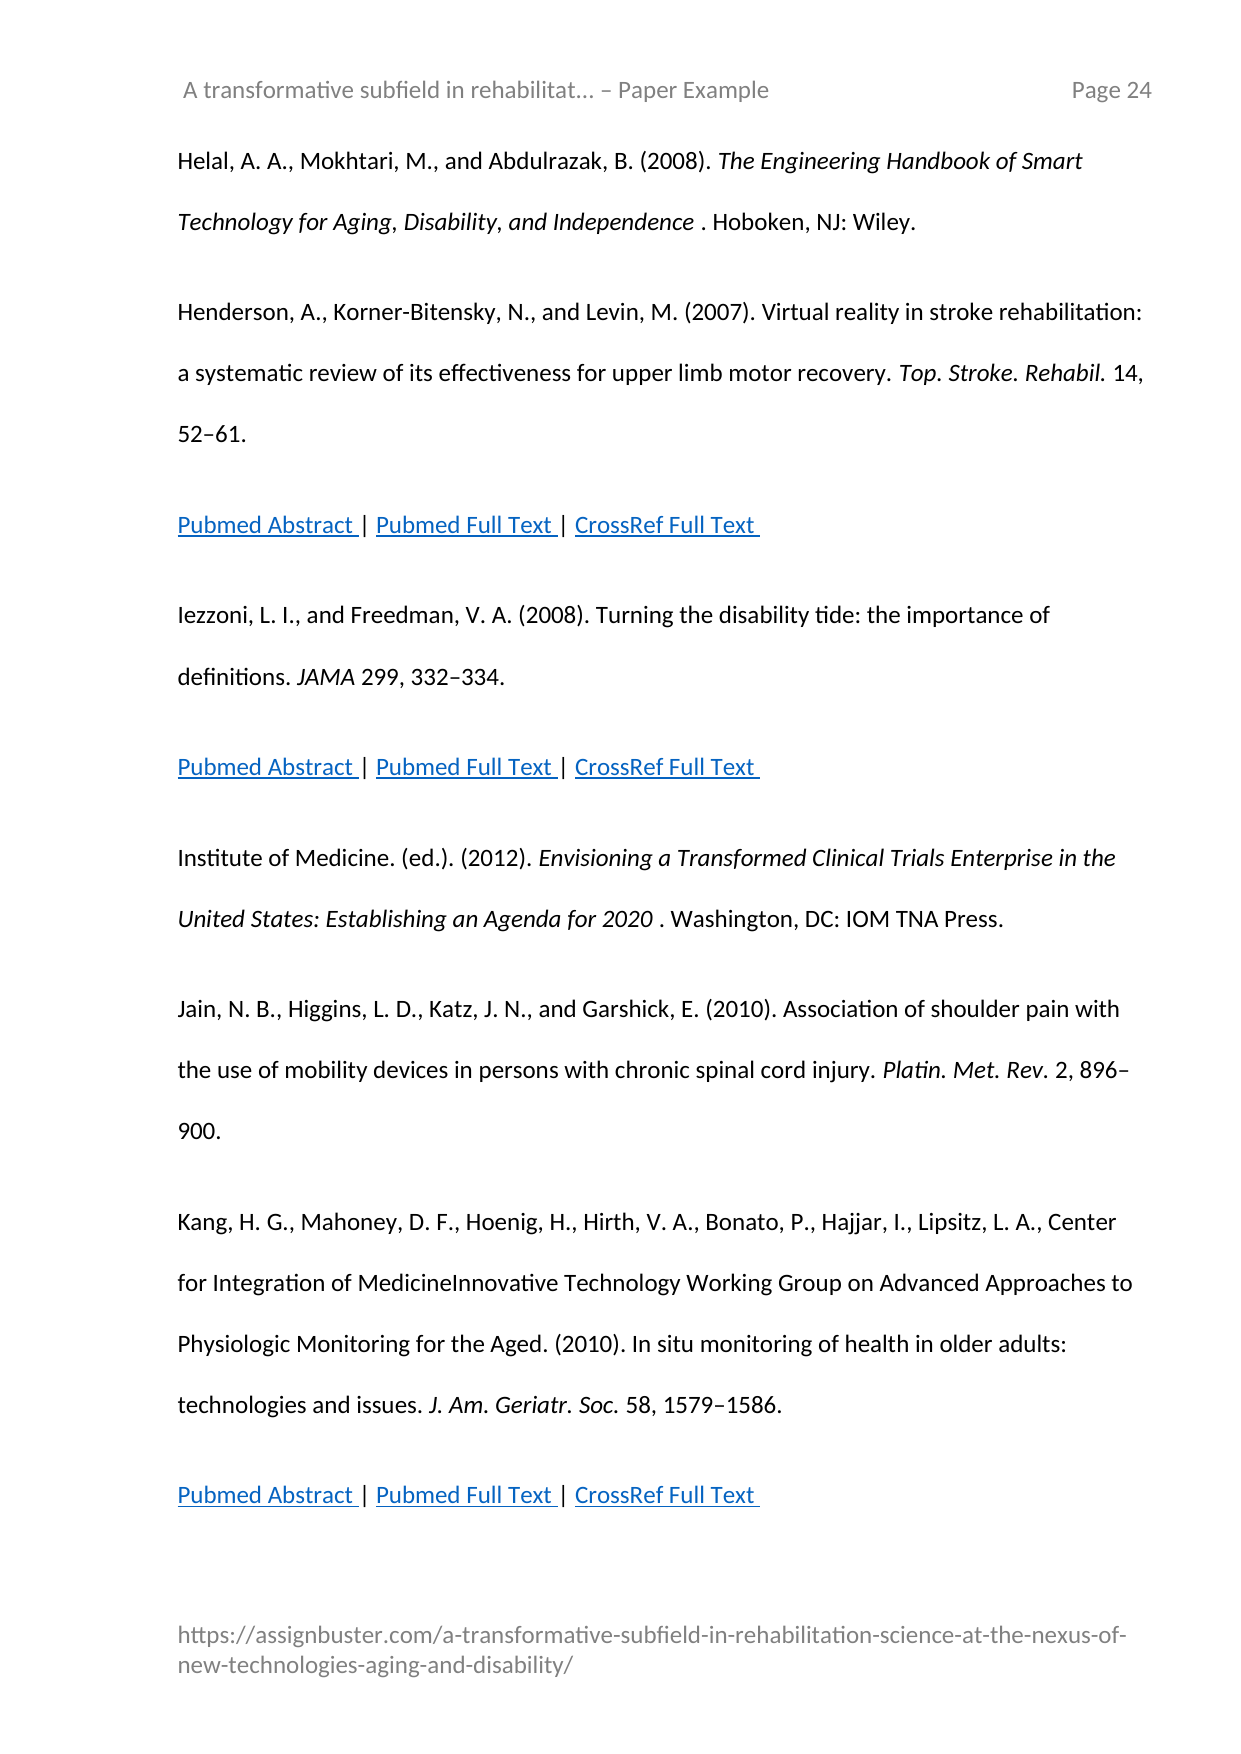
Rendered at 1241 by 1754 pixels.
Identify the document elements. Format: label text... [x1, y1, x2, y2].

text Jain, N. B., Higgins, L. D., Katz, J. N., and Garshick, E. (2010). Association of shoulder pain with the use of mobility devices in persons with chronic spinal cord injury. Platin. Met. Rev. 2, 896–900. [177, 993, 1152, 1146]
text Iezzoni, L. I., and Freedman, V. A. (2008). Turning the disability tide: the importance of definitions. JAMA 299, 332–334. [177, 600, 1152, 691]
text Kang, H. G., Mahoney, D. F., Hoenig, H., Hirth, V. A., Bonato, P., Hajjar, I., Lipsitz, L. A., Center for Integration of MedicineInnovative Technology Working Group on Advanced Approaches to Physiologic Monitoring for the Aged. (2010). In situ monitoring of health in older adults: technologies and issues. J. Am. Geriatr. Soc. 58, 1579–1586. [177, 1206, 1152, 1419]
text Helal, A. A., Mokhtari, M., and Abdulrazak, B. (2008). The Engineering Handbook of Smart Technology for Aging, Disability, and Independence . Hoboken, NJ: Wiley. [177, 145, 1152, 237]
text Henderson, A., Korner-Bitensky, N., and Levin, M. (2007). Virtual reality in stroke rehabilitation: a systematic review of its effectiveness for upper limb motor recovery. Top. Stroke. Rehabil. 14, 52–61. [177, 297, 1152, 449]
text Pubmed Abstract | Pubmed Full Text | CrossRef Full Text [177, 751, 1152, 782]
text Pubmed Abstract | Pubmed Full Text | CrossRef Full Text [177, 1479, 1152, 1510]
text Institute of Medicine. (ed.). (2012). Envisioning a Transformed Clinical Trials Enterprise in the United States: Establishing an Agenda for 2020 . Washington, DC: IOM TNA Press. [177, 842, 1152, 933]
text Pubmed Abstract | Pubmed Full Text | CrossRef Full Text [177, 509, 1152, 540]
